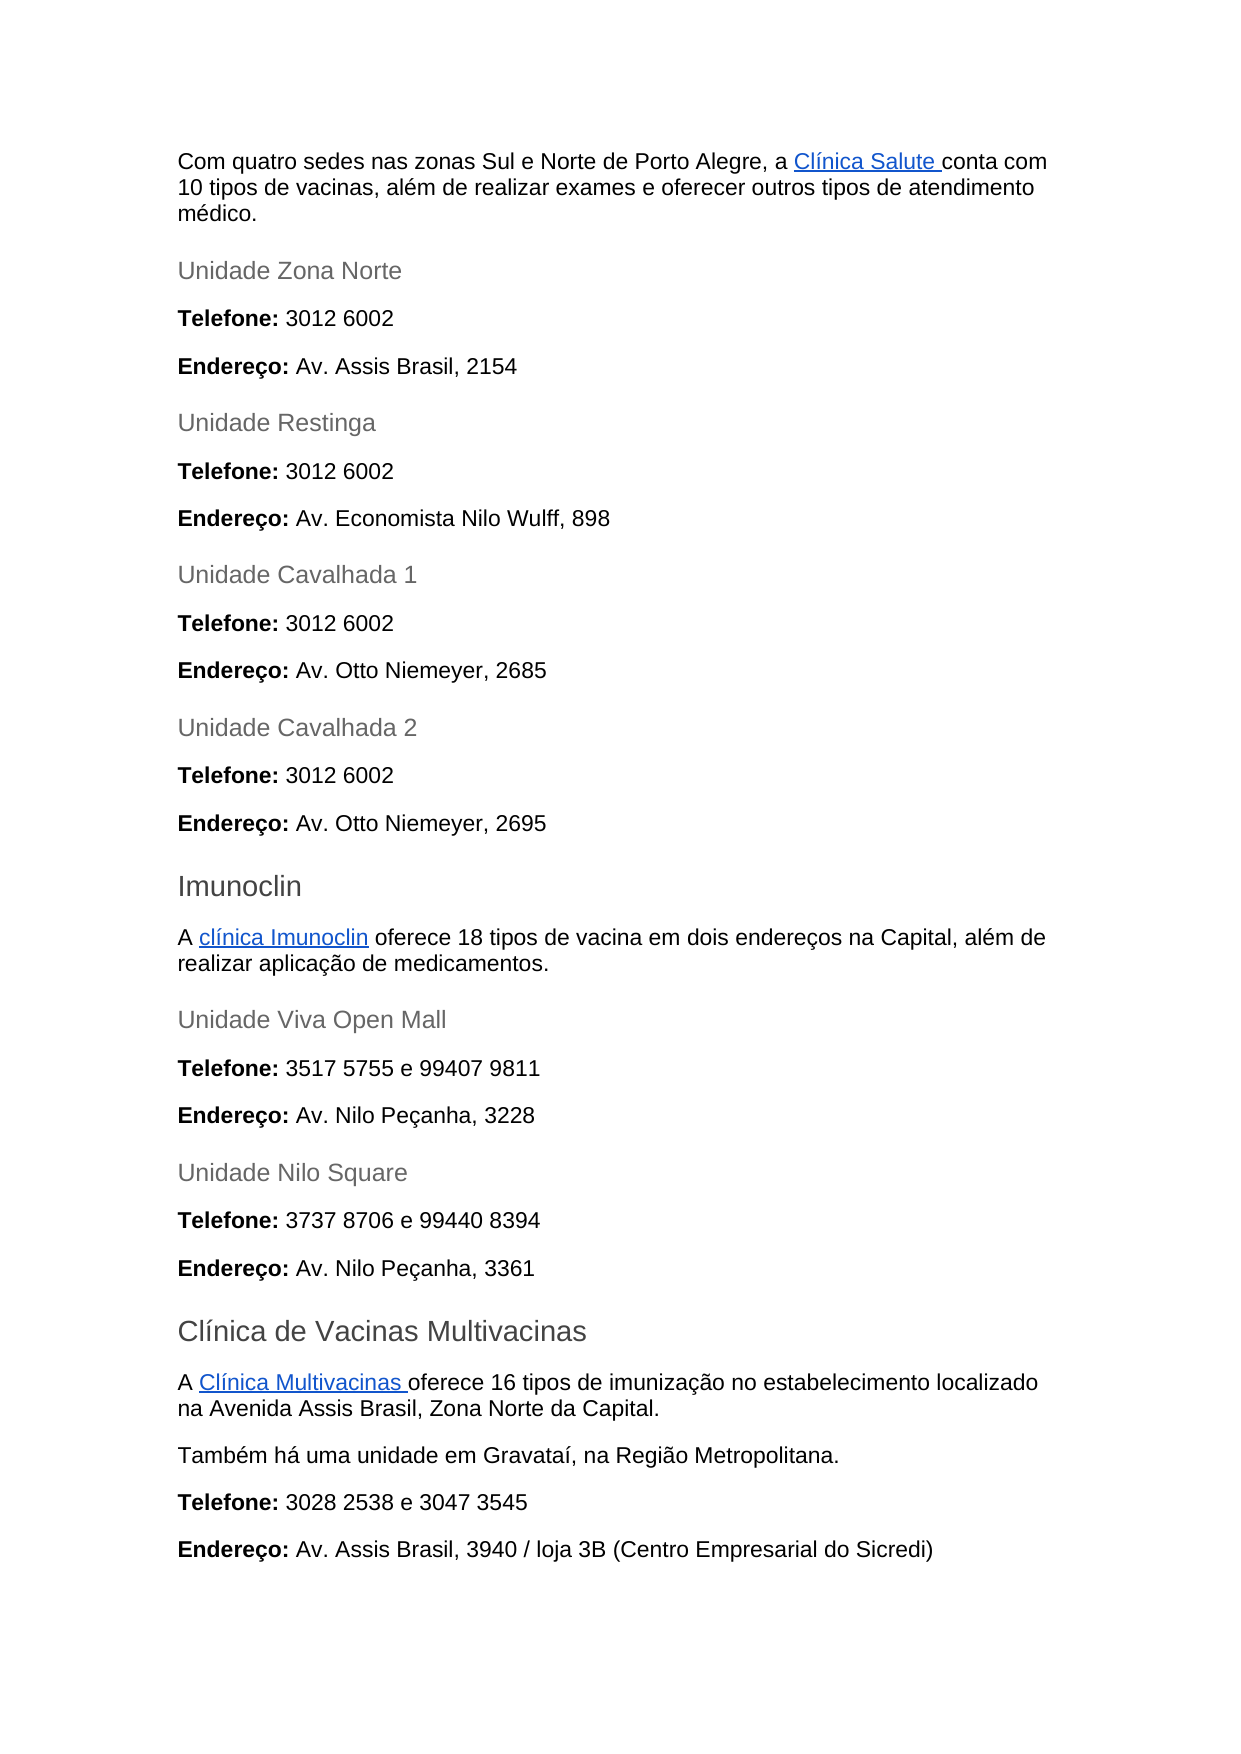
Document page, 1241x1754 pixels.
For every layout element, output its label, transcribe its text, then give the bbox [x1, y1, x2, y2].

text Telefone: 3012 6002 [177, 305, 1063, 332]
text A clínica Imunoclin oferece 18 tipos de vacina em dois endereços na Capital, além de realizar aplicação de medicamentos. [177, 923, 1063, 976]
text Com quatro sedes nas zonas Sul e Norte de Porto Alegre, a Clínica Salute conta com 10 tipos de vacinas, além de realizar exames e oferecer outros tipos de atendimento médico. [177, 148, 1063, 227]
text Endereço: Av. Nilo Peçanha, 3361 [177, 1254, 1063, 1281]
text Endereço: Av. Otto Niemeyer, 2685 [177, 657, 1063, 683]
text Telefone: 3028 2538 e 3047 3545 [177, 1489, 1063, 1516]
text Unidade Cavalhada 2 [177, 713, 1063, 741]
text Endereço: Av. Economista Nilo Wulff, 898 [177, 505, 1063, 531]
text Unidade Restinga [177, 408, 1063, 437]
text Telefone: 3737 8706 e 99440 8394 [177, 1207, 1063, 1234]
text Também há uma unidade em Gravataí, na Região Metropolitana. [177, 1442, 1063, 1468]
text Telefone: 3012 6002 [177, 458, 1063, 484]
text Telefone: 3517 5755 e 99407 9811 [177, 1055, 1063, 1081]
text Endereço: Av. Otto Niemeyer, 2695 [177, 809, 1063, 836]
text Endereço: Av. Nilo Peçanha, 3228 [177, 1102, 1063, 1128]
text Endereço: Av. Assis Brasil, 3940 / loja 3B (Centro Empresarial do Sicredi) [177, 1536, 1063, 1563]
text Unidade Nilo Square [177, 1158, 1063, 1186]
text Clínica de Vacinas Multivacinas [177, 1314, 1063, 1348]
text Imunoclin [177, 869, 1063, 903]
text Telefone: 3012 6002 [177, 610, 1063, 636]
text Unidade Viva Open Mall [177, 1005, 1063, 1034]
text Unidade Zona Norte [177, 256, 1063, 284]
text Endereço: Av. Assis Brasil, 2154 [177, 353, 1063, 379]
text A Clínica Multivacinas oferece 16 tipos de imunização no estabelecimento localizado na Avenida Assis Brasil, Zona Norte da Capital. [177, 1368, 1063, 1421]
text Unidade Cavalhada 1 [177, 560, 1063, 589]
text Telefone: 3012 6002 [177, 762, 1063, 789]
